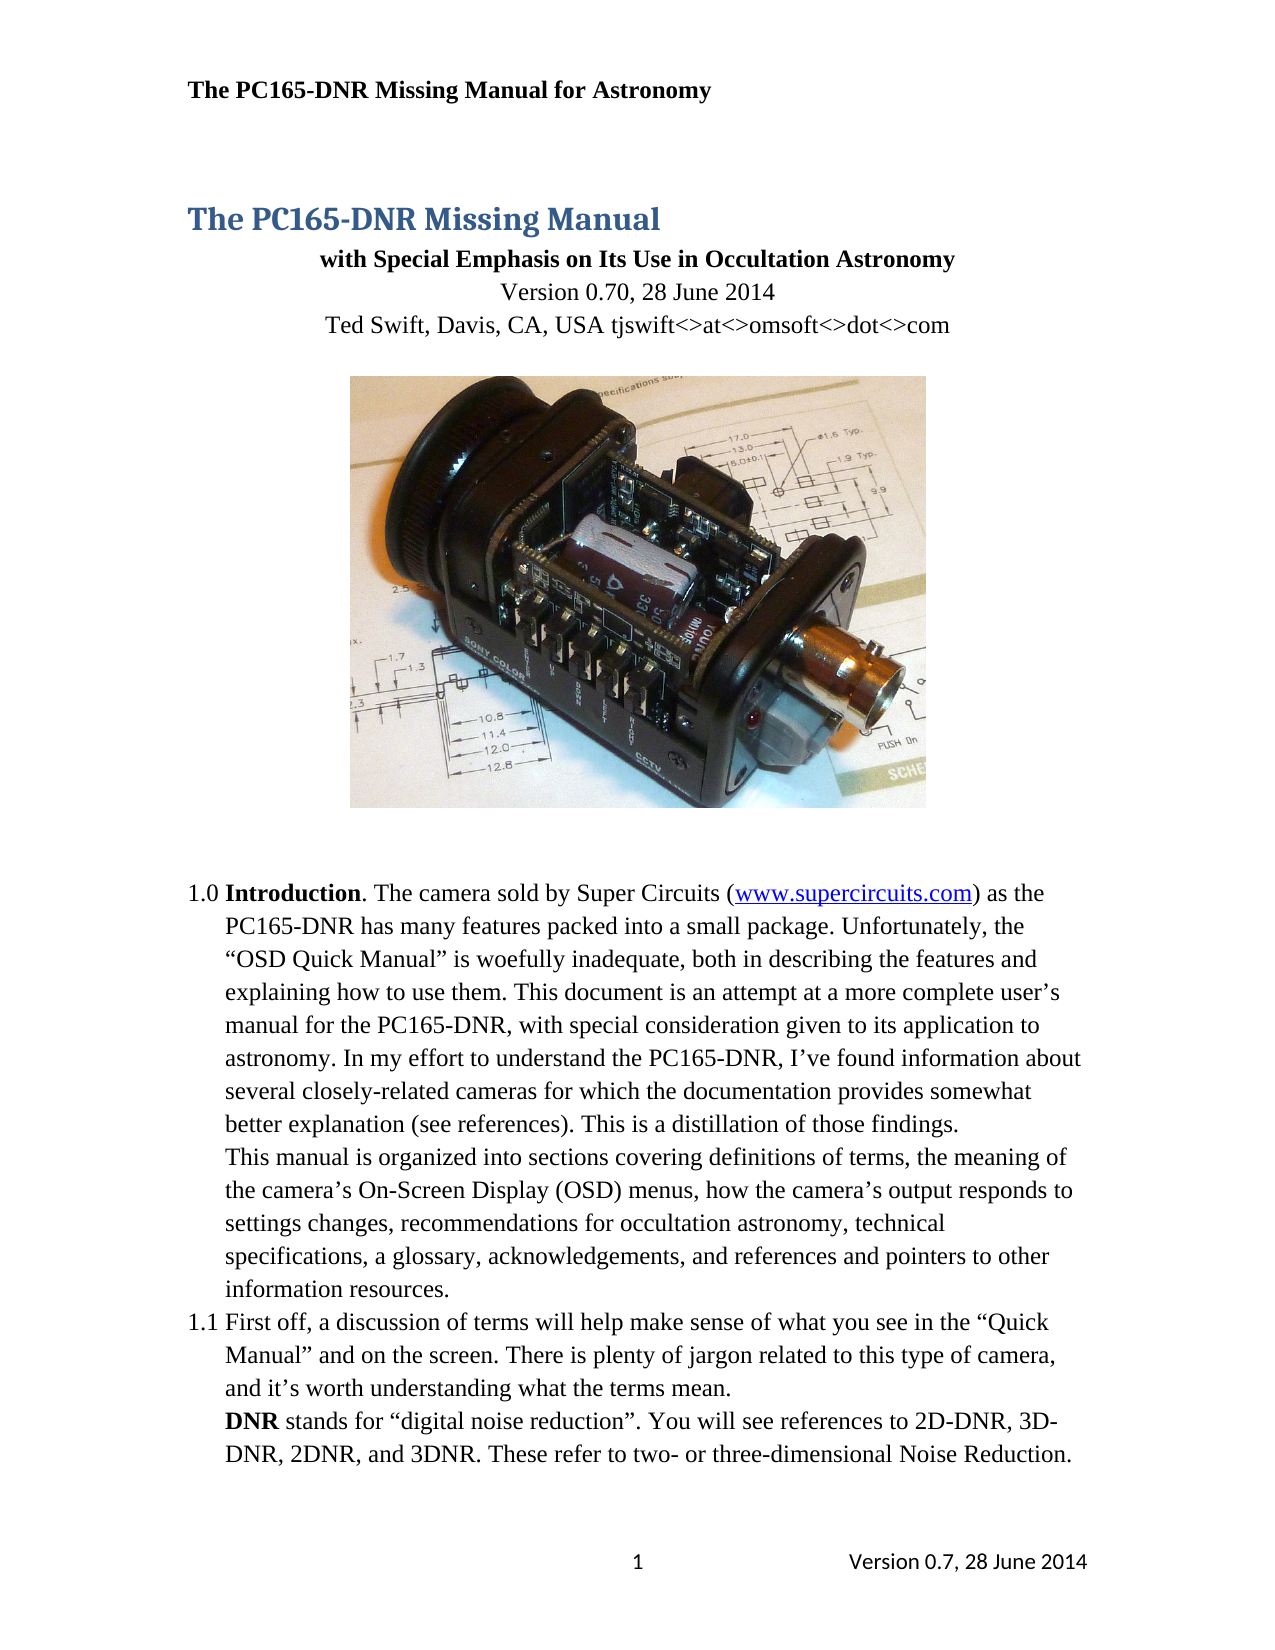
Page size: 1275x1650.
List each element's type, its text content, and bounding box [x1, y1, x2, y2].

text with Special Emphasis on Its Use in Occultation Astronomy [187, 244, 1087, 273]
picture [350, 376, 926, 808]
list First off, a discussion of terms will help make sense of what you see in the “Quick Manual” and on the screen. There is plenty of jargon related to this type of camera, and it’s worth understanding what the terms mean. [187, 1307, 1087, 1402]
text Ted Swift, Davis, CA, USA tjswift<>at<>omsoft<>dot<>com [187, 310, 1087, 339]
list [225, 1406, 1087, 1468]
text Version 0.70, 28 June 2014 [187, 277, 1087, 306]
subtitle The PC165-DNR Missing Manual [187, 200, 1087, 238]
list Introduction. The camera sold by Super Circuits (www.supercircuits.com) as the PC165-DNR has many features packed into a small package. Unfortunately, the “OSD Quick Manual” is woefully inadequate, both in describing the features and explaining how to use them. This document is an attempt at a more complete user’s manual for the PC165-DNR, with special consideration given to its application to astronomy. In my effort to understand the PC165-DNR, I’ve found information about several closely-related cameras for which the documentation provides somewhat better explanation (see references). This is a distillation of those findings. [187, 878, 1087, 1138]
list This manual is organized into sections covering definitions of terms, the meaning of the camera’s On-Screen Display (OSD) menus, how the camera’s output responds to settings changes, recommendations for occultation astronomy, technical specifications, a glossary, acknowledgements, and references and pointers to other information resources. [225, 1142, 1087, 1303]
